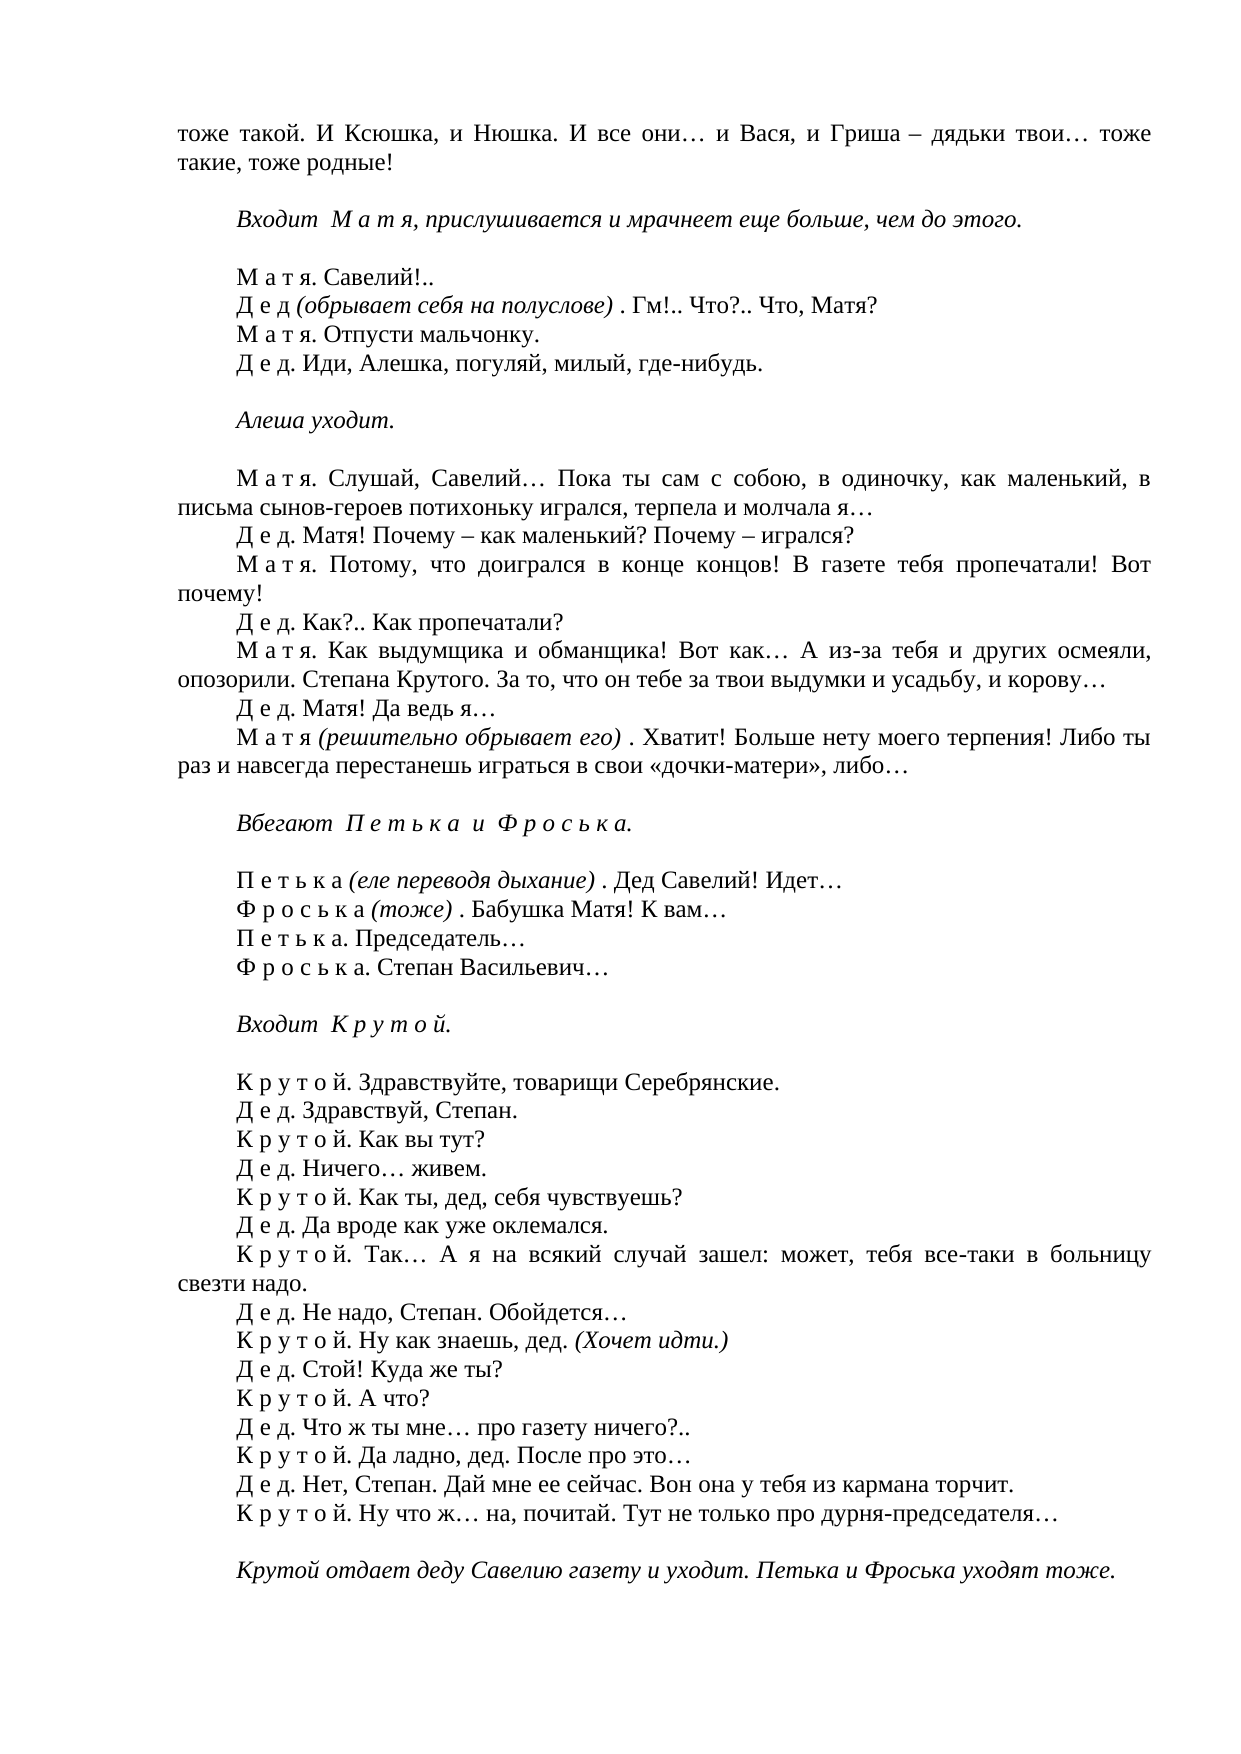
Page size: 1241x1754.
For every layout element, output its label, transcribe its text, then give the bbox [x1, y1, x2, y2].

text К р у т о й. Как ты, дед, себя чувствуешь? [177, 1182, 1152, 1211]
text Алеша уходит. [177, 406, 1152, 434]
text Д е д. Как?.. Как пропечатали? [177, 607, 1152, 636]
text К р у т о й. Ну что ж… на, почитай. Тут не только про дурня-председателя… [177, 1498, 1152, 1527]
text М а т я (решительно обрывает его) . Хватит! Больше нету моего терпения! Либо ты раз и навсегда перестанешь играться в свои «дочки-матери», либо… [177, 722, 1152, 779]
text М а т я. Отпусти мальчонку. [177, 319, 1152, 348]
text Д е д. Матя! Почему – как маленький? Почему – игрался? [177, 521, 1152, 549]
text Д е д. Да вроде как уже оклемался. [177, 1211, 1152, 1239]
text М а т я. Потому, что доигрался в конце концов! В газете тебя пропечатали! Вот почему! [177, 549, 1152, 607]
text Входит К р у т о й. [177, 1009, 1152, 1038]
text К р у т о й. Как вы тут? [177, 1124, 1152, 1153]
text Д е д. Что ж ты мне… про газету ничего?.. [177, 1412, 1152, 1441]
text Вбегают П е т ь к а и Ф р о с ь к а. [177, 808, 1152, 837]
text К р у т о й. Ну как знаешь, дед. (Хочет идти.) [177, 1326, 1152, 1354]
text М а т я. Савелий!.. [177, 262, 1152, 291]
text Д е д. Нет, Степан. Дай мне ее сейчас. Вон она у тебя из кармана торчит. [177, 1469, 1152, 1498]
text М а т я. Слушай, Савелий… Пока ты сам с собою, в одиночку, как маленький, в письма сынов-героев потихоньку игрался, терпела и молчала я… [177, 463, 1152, 521]
text К р у т о й. А что? [177, 1383, 1152, 1412]
text Д е д. Иди, Алешка, погуляй, милый, где-нибудь. [177, 348, 1152, 377]
text Входит М а т я, прислушивается и мрачнеет еще больше, чем до этого. [177, 204, 1152, 233]
text Ф р о с ь к а. Степан Васильевич… [177, 952, 1152, 981]
text Д е д. Ничего… живем. [177, 1153, 1152, 1182]
text Крутой отдает деду Савелию газету и уходит. Петька и Фроська уходят тоже. [177, 1556, 1152, 1584]
text П е т ь к а (еле переводя дыхание) . Дед Савелий! Идет… [177, 866, 1152, 894]
text Ф р о с ь к а (тоже) . Бабушка Матя! К вам… [177, 894, 1152, 923]
text Д е д (обрывает себя на полуслове) . Гм!.. Что?.. Что, Матя? [177, 291, 1152, 319]
text Д е д. Здравствуй, Степан. [177, 1096, 1152, 1124]
text К р у т о й. Да ладно, дед. После про это… [177, 1441, 1152, 1469]
text Д е д. Матя! Да ведь я… [177, 693, 1152, 722]
text Д е д. Стой! Куда же ты? [177, 1354, 1152, 1383]
text К р у т о й. Здравствуйте, товарищи Серебрянские. [177, 1067, 1152, 1096]
text Д е д. Не надо, Степан. Обойдется… [177, 1297, 1152, 1326]
text М а т я. Как выдумщика и обманщика! Вот как… А из-за тебя и других осмеяли, опозорили. Степана Крутого. За то, что он тебе за твои выдумки и усадьбу, и корову… [177, 636, 1152, 693]
text П е т ь к а. Председатель… [177, 923, 1152, 952]
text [177, 118, 1152, 176]
text К р у т о й. Так… А я на всякий случай зашел: может, тебя все-таки в больницу свезти надо. [177, 1239, 1152, 1297]
